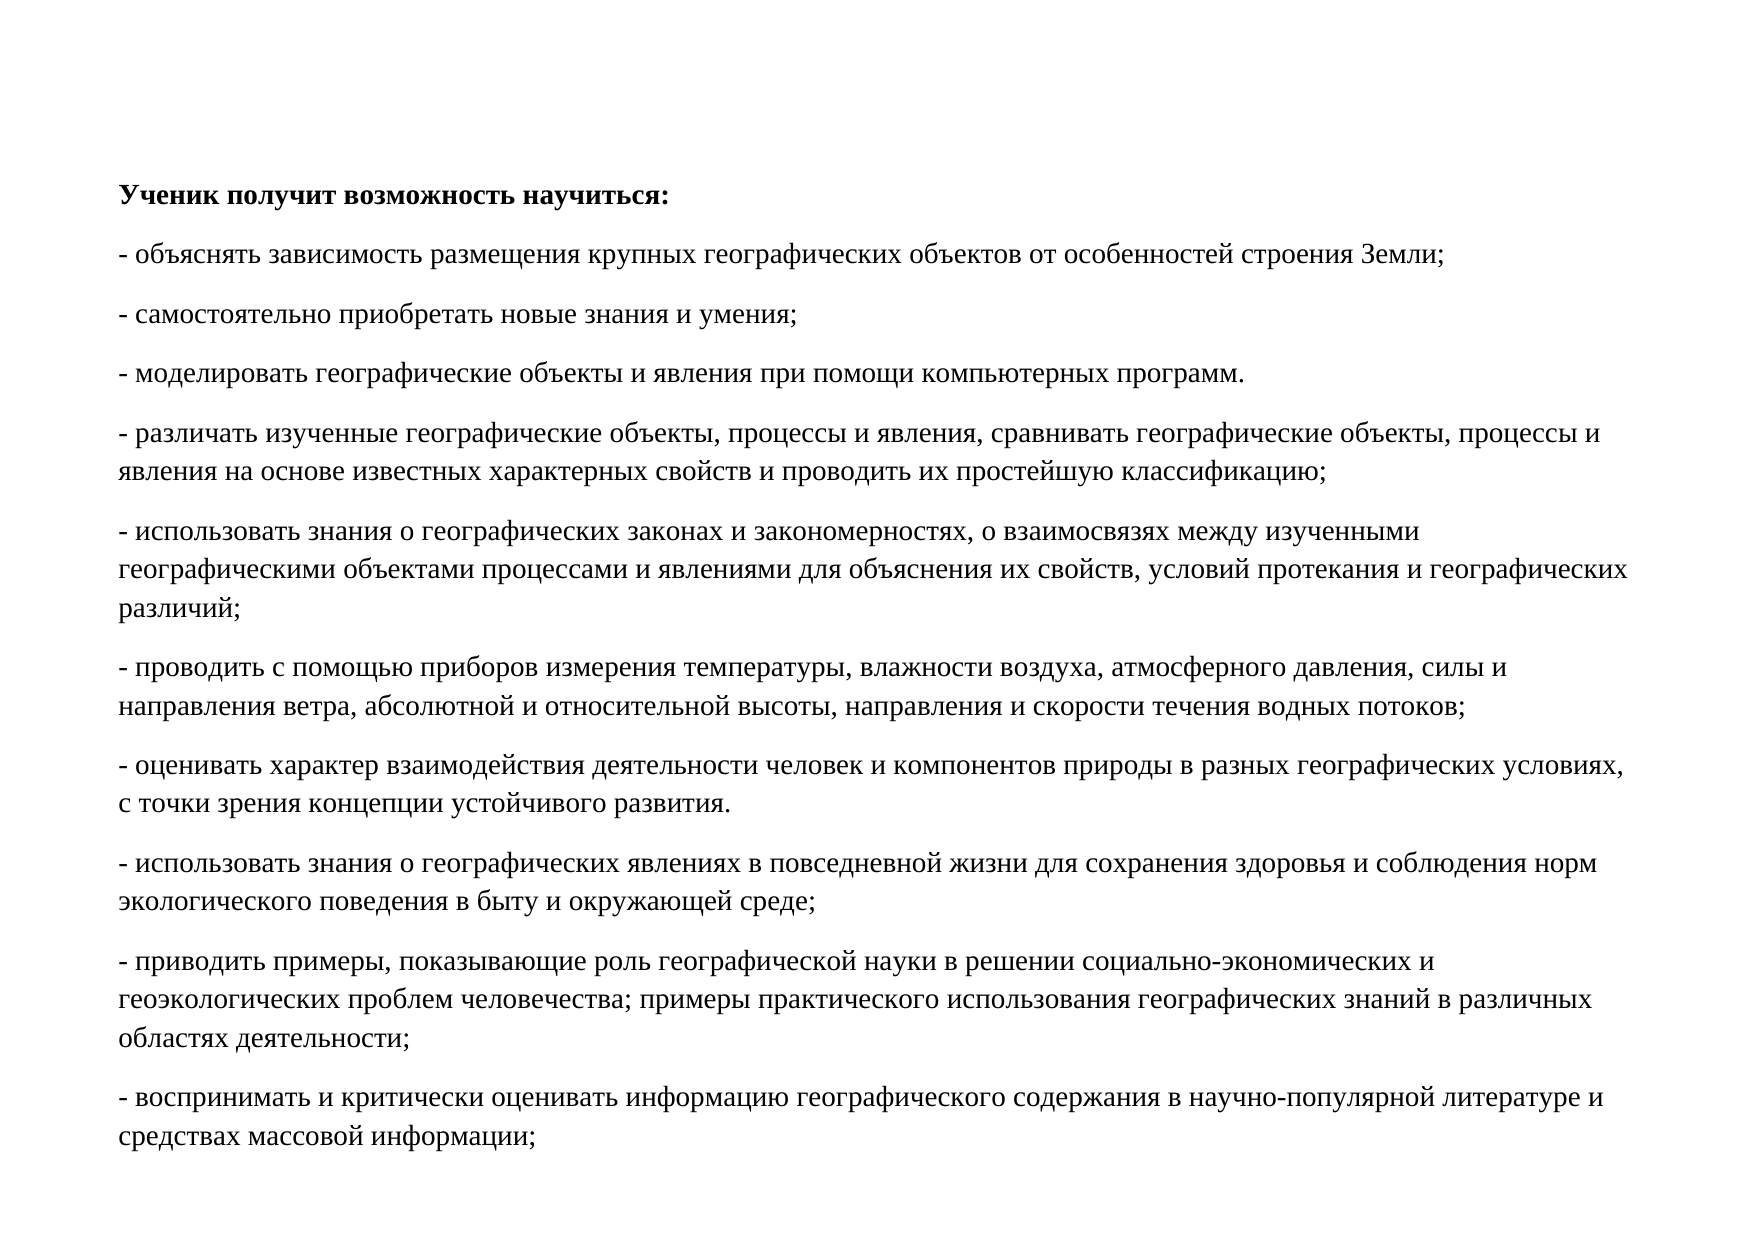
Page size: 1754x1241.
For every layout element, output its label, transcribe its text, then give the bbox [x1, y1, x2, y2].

text - оценивать характер взаимодействия деятельности человек и компонентов природы в разных географических условиях, с точки зрения концепции устойчивого развития. [118, 747, 1636, 819]
text - использовать знания о географических законах и закономерностях, о взаимосвязях между изученными географическими объектами процессами и явлениями для объяснения их свойств, условий протекания и географических различий; [118, 513, 1636, 623]
text - приводить примеры, показывающие роль географической науки в решении социально-экономических и геоэкологических проблем человечества; примеры практического использования географических знаний в различных областях деятельности; [118, 943, 1636, 1053]
text - объяснять зависимость размещения крупных географических объектов от особенностей строения Земли; [118, 237, 1636, 270]
text - самостоятельно приобретать новые знания и умения; [118, 296, 1636, 329]
text - проводить с помощью приборов измерения температуры, влажности воздуха, атмосферного давления, силы и направления ветра, абсолютной и относительной высоты, направления и скорости течения водных потоков; [118, 649, 1636, 721]
text - воспринимать и критически оценивать информацию географического содержания в научно-популярной литературе и средствах массовой информации; [118, 1079, 1636, 1151]
text - использовать знания о географических явлениях в повседневной жизни для сохранения здоровья и соблюдения норм экологического поведения в быту и окружающей среде; [118, 845, 1636, 917]
text - различать изученные географические объекты, процессы и явления, сравнивать географические объекты, процессы и явления на основе известных характерных свойств и проводить их простейшую классификацию; [118, 415, 1636, 487]
text Ученик получит возможность научиться: [118, 177, 1636, 211]
text - моделировать географические объекты и явления при помощи компьютерных программ. [118, 355, 1636, 389]
